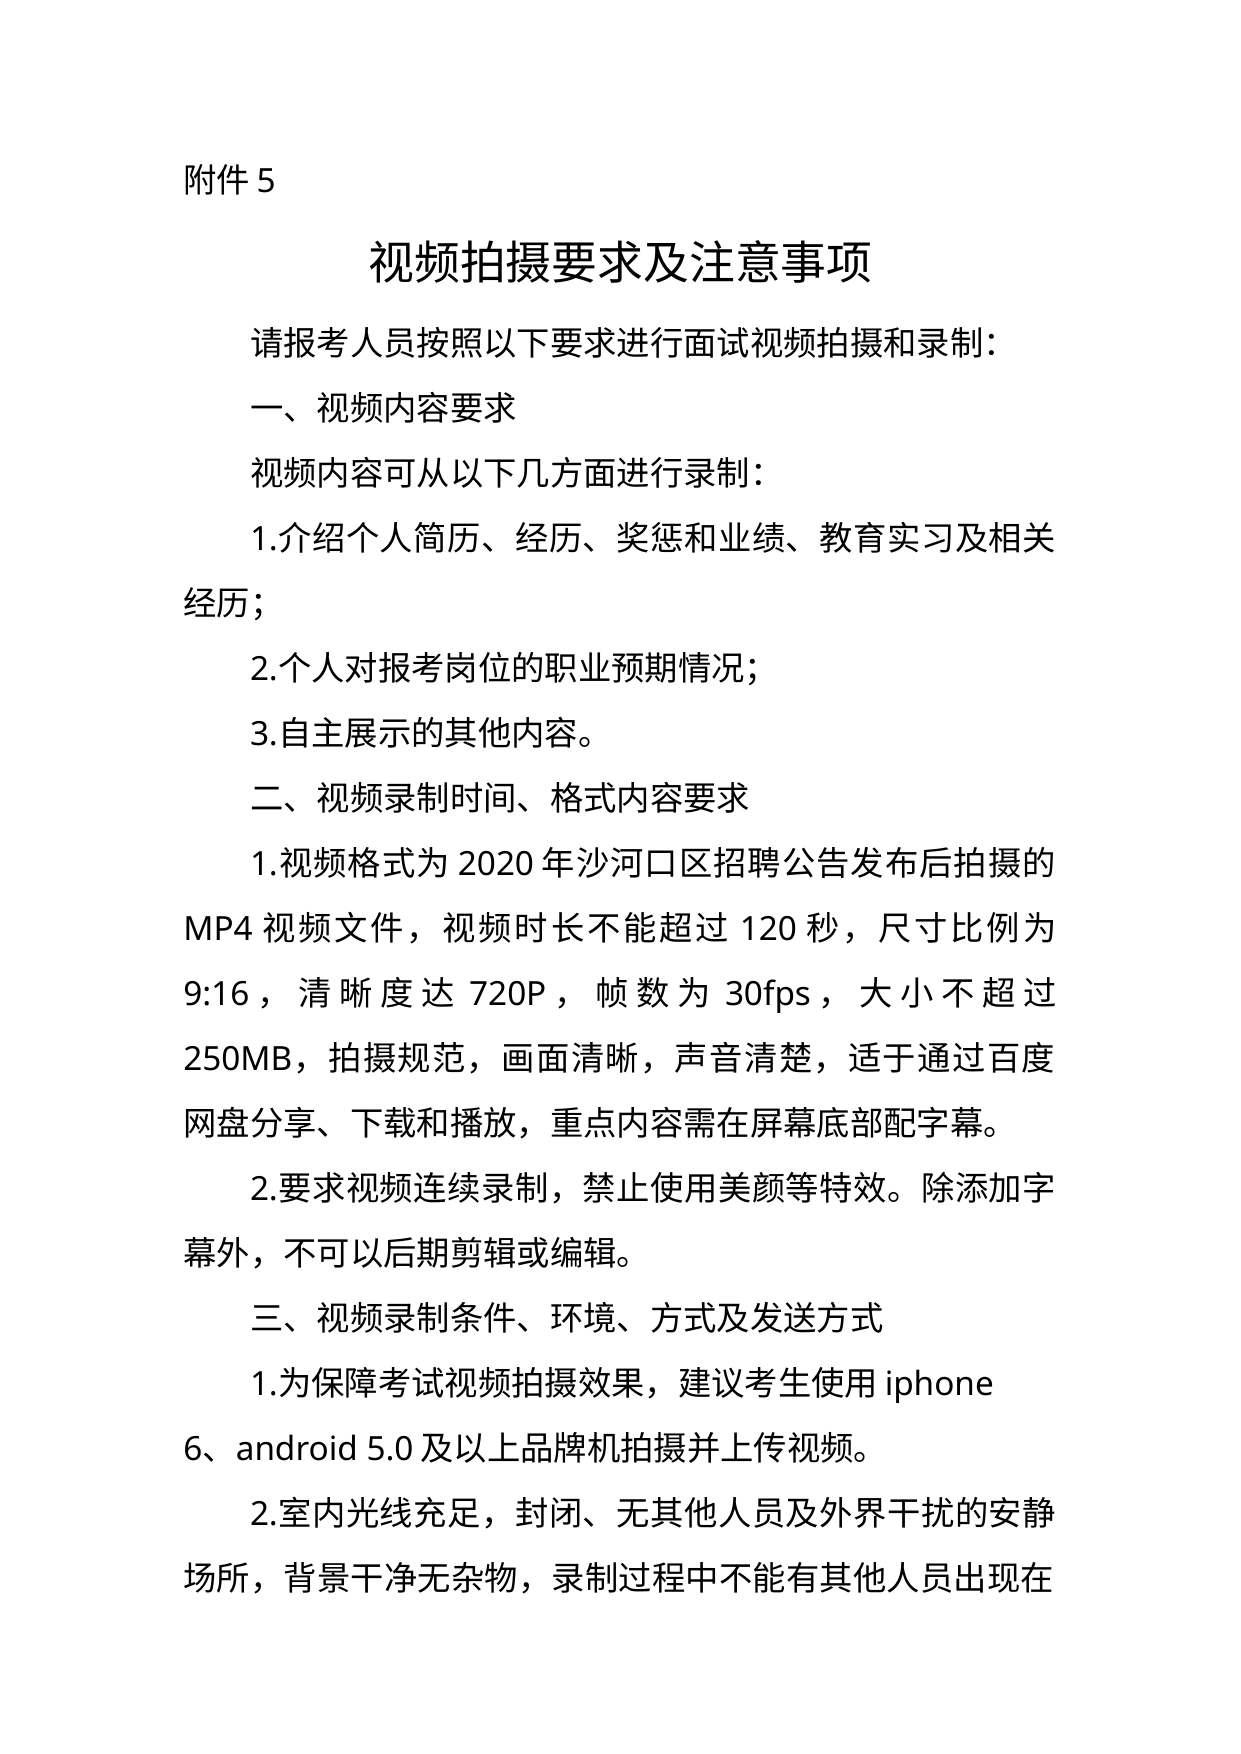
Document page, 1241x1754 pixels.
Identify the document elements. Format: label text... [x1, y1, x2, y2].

text 附件5 [183, 146, 1057, 211]
text 2.要求视频连续录制，禁止使用美颜等特效。除添加字幕外，不可以后期剪辑或编辑。 [183, 1153, 1057, 1283]
text 一、视频内容要求 [183, 373, 1057, 438]
text 2.个人对报考岗位的职业预期情况； [183, 633, 1057, 698]
text 三、视频录制条件、环境、方式及发送方式 [183, 1283, 1057, 1348]
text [183, 1478, 1057, 1608]
text 1.视频格式为2020年沙河口区招聘公告发布后拍摄的MP4视频文件，视频时长不能超过120秒，尺寸比例为9:16，清晰度达720P，帧数为30fps，大小不超过250MB，拍摄规范，画面清晰，声音清楚，适于通过百度网盘分享、下载和播放，重点内容需在屏幕底部配字幕。 [183, 828, 1057, 1153]
text 1.介绍个人简历、经历、奖惩和业绩、教育实习及相关经历； [183, 503, 1057, 633]
text 视频拍摄要求及注意事项 [183, 211, 1057, 308]
text 二、视频录制时间、格式内容要求 [183, 763, 1057, 828]
text 请报考人员按照以下要求进行面试视频拍摄和录制： [183, 308, 1057, 373]
text 视频内容可从以下几方面进行录制： [183, 438, 1057, 503]
text 3.自主展示的其他内容。 [183, 698, 1057, 763]
text 1.为保障考试视频拍摄效果，建议考生使用iphone 6、android 5.0及以上品牌机拍摄并上传视频。 [183, 1348, 1057, 1478]
